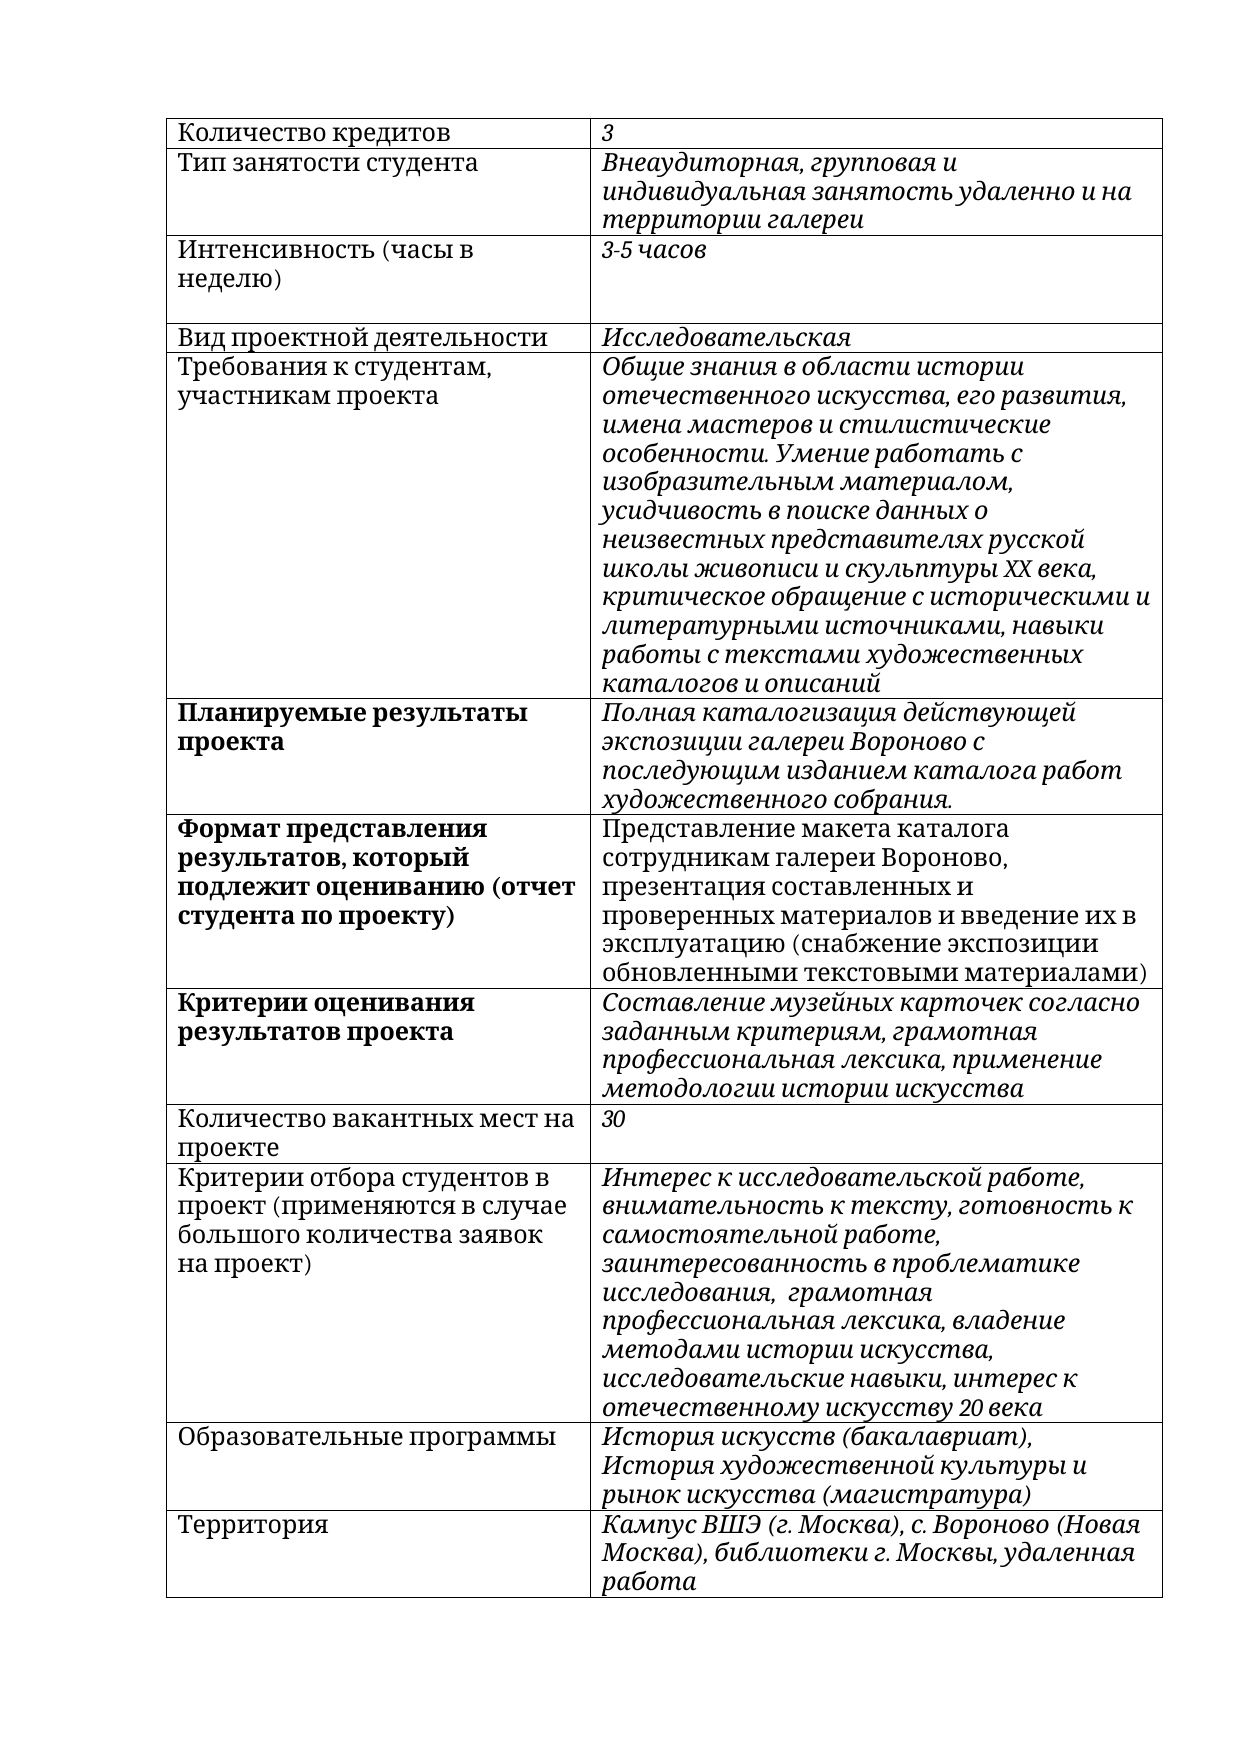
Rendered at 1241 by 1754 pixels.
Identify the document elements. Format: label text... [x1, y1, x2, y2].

table_cell Интенсивность (часы в неделю) [167, 236, 590, 322]
table_cell Количество кредитов [167, 119, 590, 148]
table_cell 3-5 часов [591, 236, 1162, 322]
table_cell Тип занятости студента [167, 149, 590, 235]
table_cell Исследовательская [591, 324, 1162, 352]
table_cell Количество вакантных мест на проекте [167, 1105, 590, 1162]
table_cell Интерес к исследовательской работе, внимательность к тексту, готовность к самостоятельной работе, заинтересованность в проблематике исследования, грамотная профессиональная лексика, владение методами истории искусства, исследовательские навыки, интерес к отечественному искусству 20 века [591, 1164, 1162, 1422]
table_cell 30 [591, 1105, 1162, 1162]
table_cell Представление макета каталога сотрудникам галереи Вороново, презентация составленных и проверенных материалов и введение их в эксплуатацию (снабжение экспозиции обновленными текстовыми материалами) [591, 815, 1162, 988]
table_cell Критерии отбора студентов в проект (применяются в случае большого количества заявок на проект) [167, 1164, 590, 1422]
table_cell Образовательные программы [167, 1423, 590, 1509]
table_cell Внеаудиторная, групповая и индивидуальная занятость удаленно и на территории галереи [591, 149, 1162, 235]
table_cell Территория [167, 1511, 590, 1597]
table_cell 3 [591, 119, 1162, 148]
table_cell Кампус ВШЭ (г. Москва), с. Вороново (Новая Москва), библиотеки г. Москвы, удаленная работа [591, 1511, 1162, 1597]
table_cell Критерии оценивания результатов проекта [167, 989, 590, 1104]
table_cell Планируемые результаты проекта [167, 699, 590, 814]
table_cell Требования к студентам, участникам проекта [167, 353, 590, 698]
table_cell Формат представления результатов, который подлежит оцениванию (отчет студента по проекту) [167, 815, 590, 988]
table_cell История искусств (бакалавриат), История художественной культуры и рынок искусства (магистратура) [591, 1423, 1162, 1509]
table_cell Полная каталогизация действующей экспозиции галереи Вороново с последующим изданием каталога работ художественного собрания. [591, 699, 1162, 814]
table_cell Вид проектной деятельности [167, 324, 590, 352]
table_cell Общие знания в области истории отечественного искусства, его развития, имена мастеров и стилистические особенности. Умение работать с изобразительным материалом, усидчивость в поиске данных о неизвестных представителях русской школы живописи и скульптуры XX века, критическое обращение с историческими и литературными источниками, навыки работы с текстами художественных каталогов и описаний [591, 353, 1162, 698]
table_cell Составление музейных карточек согласно заданным критериям, грамотная профессиональная лексика, применение методологии истории искусства [591, 989, 1162, 1104]
